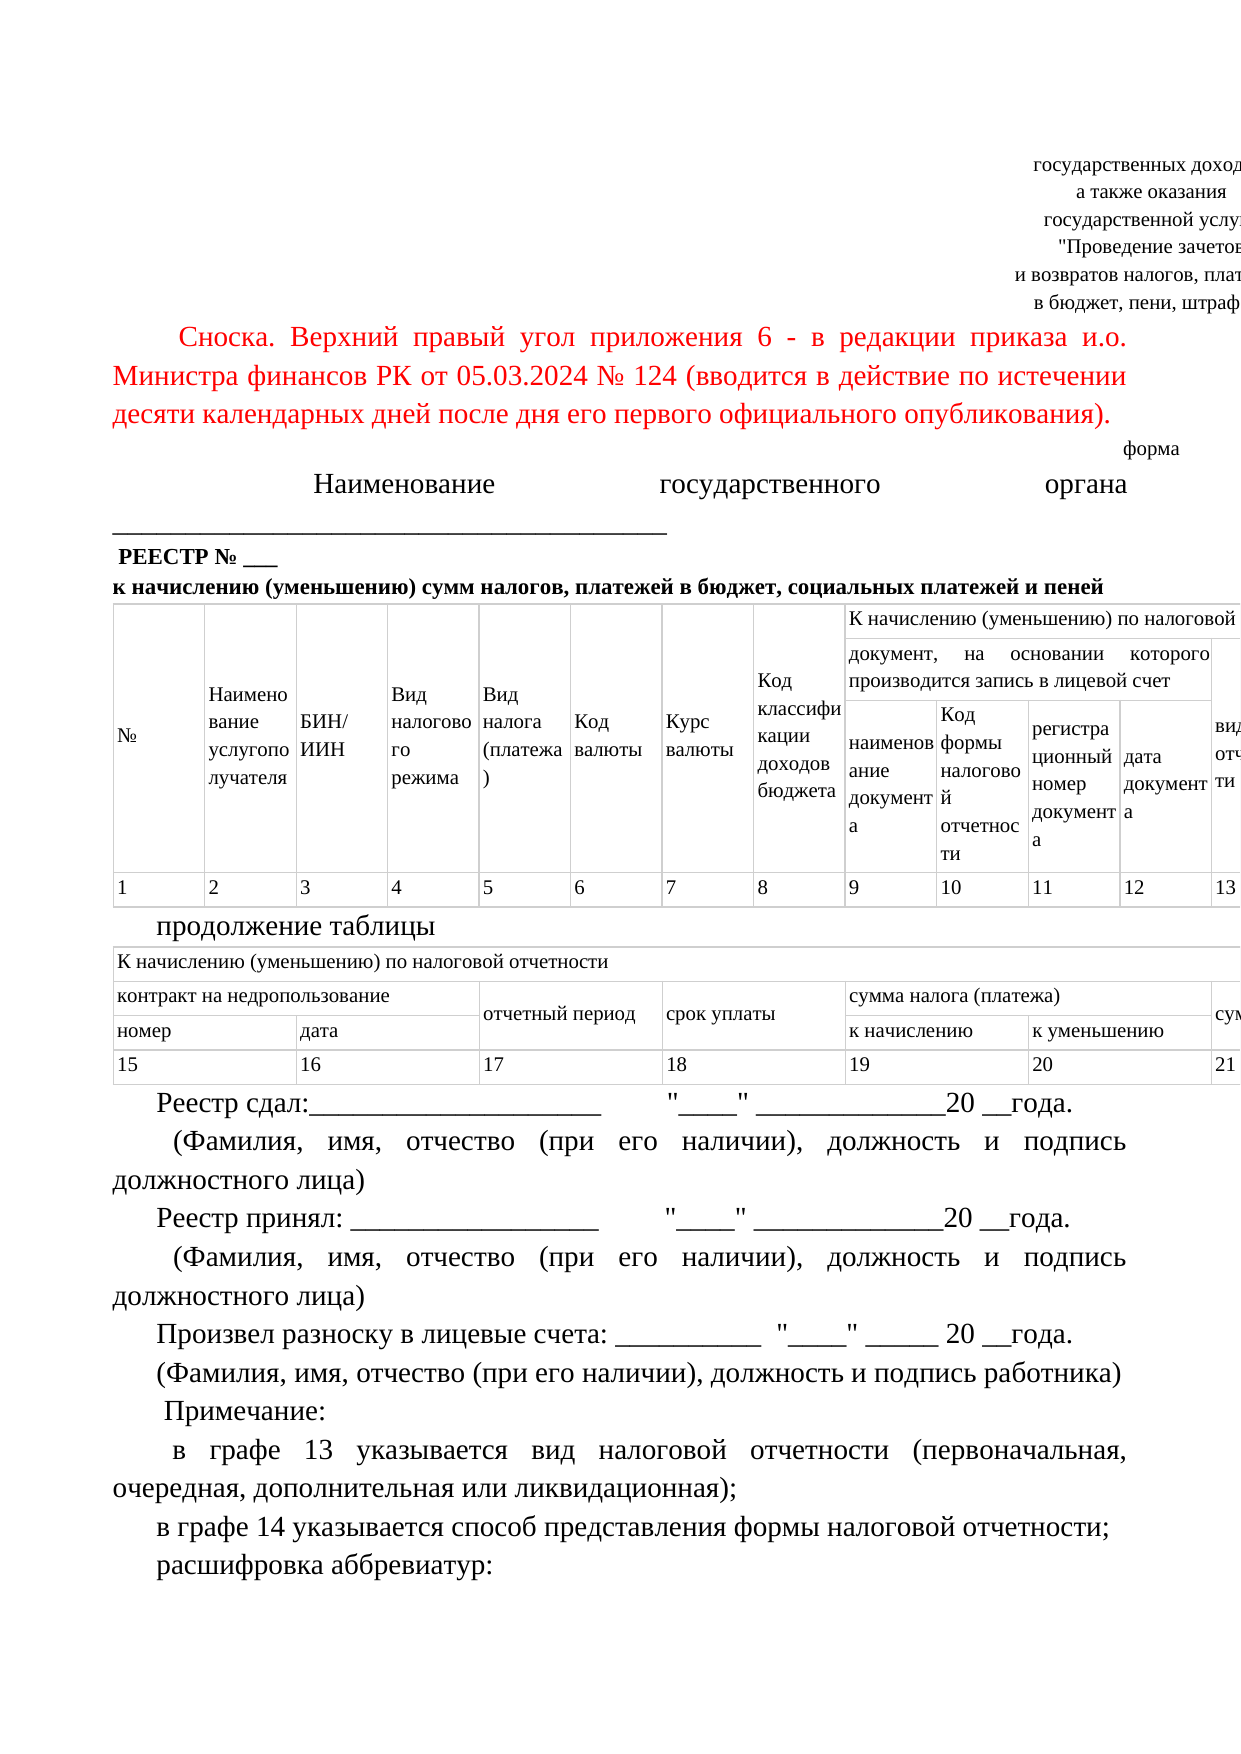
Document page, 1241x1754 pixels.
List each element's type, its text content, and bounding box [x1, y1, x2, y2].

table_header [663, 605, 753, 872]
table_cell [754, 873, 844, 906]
text в графе 14 указывается способ представления формы налоговой отчетности; [112, 1509, 1128, 1542]
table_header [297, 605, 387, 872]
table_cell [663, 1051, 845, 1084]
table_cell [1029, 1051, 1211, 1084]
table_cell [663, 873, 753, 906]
text РЕЕСТР № ___ к начислению (уменьшению) сумм налогов, платежей в бюджет, социальных платежей и пеней [112, 543, 1128, 599]
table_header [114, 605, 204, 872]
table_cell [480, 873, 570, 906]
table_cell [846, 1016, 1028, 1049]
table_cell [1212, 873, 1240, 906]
text расшифровка аббревиатур: [112, 1547, 1128, 1581]
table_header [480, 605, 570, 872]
text Примечание: [112, 1393, 1128, 1427]
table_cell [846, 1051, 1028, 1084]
text в графе 13 указывается вид налоговой отчетности (первоначальная, очередная, дополнительная или ликвидационная); [112, 1432, 1128, 1504]
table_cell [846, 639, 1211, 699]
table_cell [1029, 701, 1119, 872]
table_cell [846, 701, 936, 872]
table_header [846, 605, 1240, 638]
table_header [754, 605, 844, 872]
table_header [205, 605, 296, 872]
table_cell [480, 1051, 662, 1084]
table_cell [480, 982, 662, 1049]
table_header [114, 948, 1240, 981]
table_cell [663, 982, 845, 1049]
text (Фамилия, имя, отчество (при его наличии), должность и подпись должностного лица) [112, 1239, 1128, 1311]
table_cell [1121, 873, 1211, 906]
text продолжение таблицы [112, 908, 1128, 941]
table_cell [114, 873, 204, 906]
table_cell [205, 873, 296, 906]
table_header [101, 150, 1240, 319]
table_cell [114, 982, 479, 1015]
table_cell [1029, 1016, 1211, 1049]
text (Фамилия, имя, отчество (при его наличии), должность и подпись должностного лица) [112, 1123, 1128, 1196]
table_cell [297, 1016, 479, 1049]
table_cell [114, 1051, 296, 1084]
text (Фамилия, имя, отчество (при его наличии), должность и подпись работника) [112, 1355, 1128, 1388]
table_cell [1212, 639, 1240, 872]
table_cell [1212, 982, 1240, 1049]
text Сноска. Верхний правый угол приложения 6 - в редакции приказа и.о. Министра финансов РК от 05.03.2024 № 124 (вводится в действие по истечении десяти календарных дней после дня его первого официального опубликования). [112, 319, 1128, 430]
text Реестр сдал:____________________ "____" _____________20 __года. [112, 1085, 1128, 1118]
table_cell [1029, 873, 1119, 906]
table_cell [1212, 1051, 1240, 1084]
text Реестр принял: _________________ "____" _____________20 __года. [112, 1201, 1128, 1234]
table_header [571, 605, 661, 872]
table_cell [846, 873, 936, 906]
text Наименование государственного органа ______________________________________ [112, 466, 1128, 538]
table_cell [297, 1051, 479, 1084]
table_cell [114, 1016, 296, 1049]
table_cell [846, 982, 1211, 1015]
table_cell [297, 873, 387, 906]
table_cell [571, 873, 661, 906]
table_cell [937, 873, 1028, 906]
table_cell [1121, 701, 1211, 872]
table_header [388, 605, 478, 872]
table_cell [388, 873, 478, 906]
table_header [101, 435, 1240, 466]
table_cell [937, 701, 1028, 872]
text Произвел разноску в лицевые счета: __________ "____" _____ 20 __года. [112, 1316, 1128, 1350]
